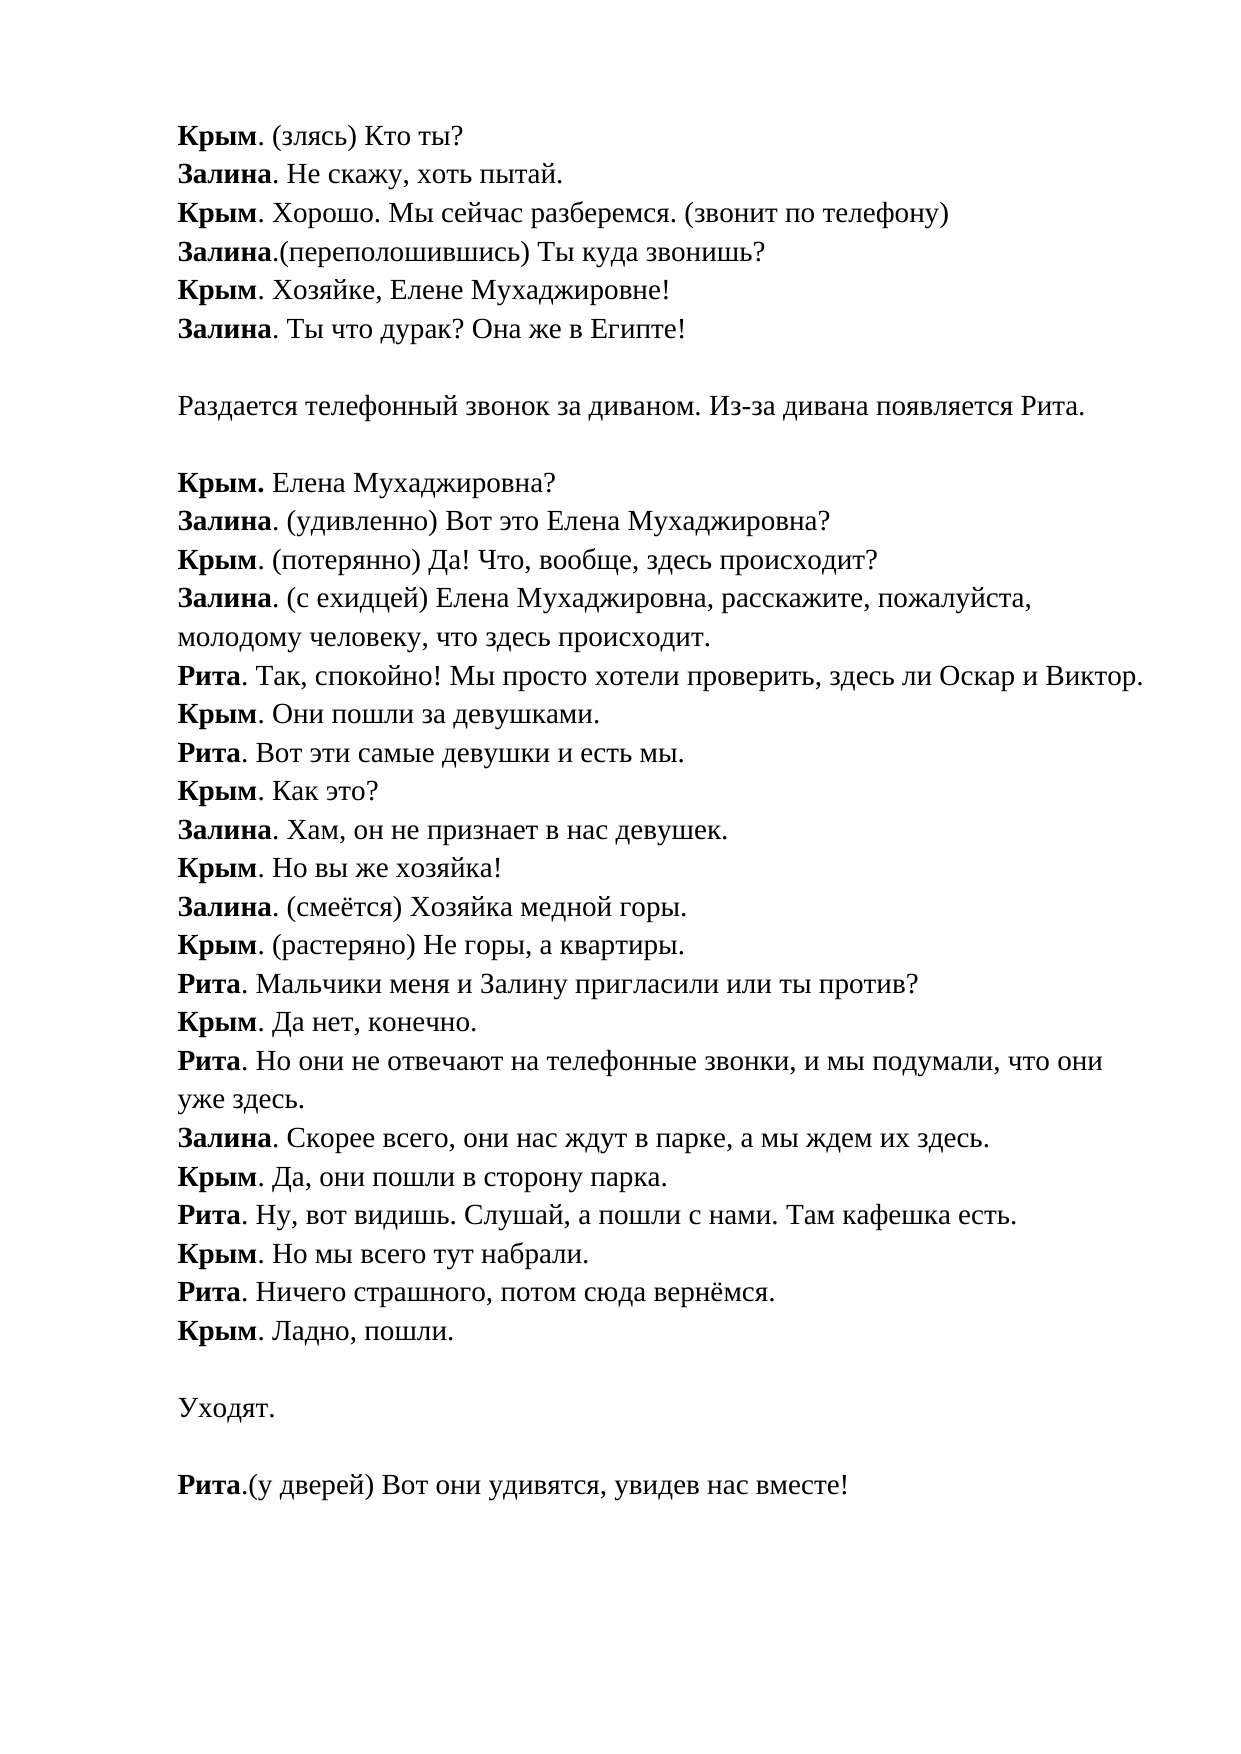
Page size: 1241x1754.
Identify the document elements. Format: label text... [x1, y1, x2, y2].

text Крым. (растеряно) Не горы, а квартиры. [177, 927, 1152, 961]
text Залина.(переполошившись) Ты куда звонишь? [177, 234, 1152, 267]
text Крым. (потерянно) Да! Что, вообще, здесь происходит? [177, 542, 1152, 576]
text Рита. Ничего страшного, потом сюда вернёмся. [177, 1274, 1152, 1308]
text Крым. Елена Мухаджировна? [177, 465, 1152, 498]
text Крым. Но вы же хозяйка! [177, 850, 1152, 884]
text Рита. Мальчики меня и Залину пригласили или ты против? [177, 966, 1152, 999]
text Рита. Вот эти самые девушки и есть мы. [177, 735, 1152, 768]
text Залина. (смеётся) Хозяйка медной горы. [177, 889, 1152, 922]
text Крым. Ладно, пошли. [177, 1313, 1152, 1346]
text Крым. Да, они пошли в сторону парка. [177, 1159, 1152, 1192]
text Уходят. [177, 1390, 1152, 1423]
text Рита. Ну, вот видишь. Слушай, а пошли с нами. Там кафешка есть. [177, 1197, 1152, 1231]
text Залина. (удивленно) Вот это Елена Мухаджировна? [177, 503, 1152, 537]
text Залина. (с ехидцей) Елена Мухаджировна, расскажите, пожалуйста, молодому человеку, что здесь происходит. [177, 581, 1152, 653]
text Крым. Они пошли за девушками. [177, 696, 1152, 730]
text Залина. Ты что дурак? Она же в Египте! [177, 311, 1152, 344]
text Крым. (злясь) Кто ты? [177, 118, 1152, 152]
text Рита. Но они не отвечают на телефонные звонки, и мы подумали, что они уже здесь. [177, 1043, 1152, 1115]
text Залина. Не скажу, хоть пытай. [177, 157, 1152, 190]
text Рита. Так, спокойно! Мы просто хотели проверить, здесь ли Оскар и Виктор. [177, 658, 1152, 691]
text Залина. Скорее всего, они нас ждут в парке, а мы ждем их здесь. [177, 1120, 1152, 1154]
text Раздается телефонный звонок за диваном. Из-за дивана появляется Рита. [177, 388, 1152, 421]
text Крым. Но мы всего тут набрали. [177, 1236, 1152, 1269]
text Крым. Хозяйке, Елене Мухаджировне! [177, 272, 1152, 306]
text Крым. Да нет, конечно. [177, 1004, 1152, 1038]
text Крым. Как это? [177, 773, 1152, 807]
text Крым. Хорошо. Мы сейчас разберемся. (звонит по телефону) [177, 195, 1152, 229]
text Рита.(у дверей) Вот они удивятся, увидев нас вместе! [177, 1467, 1152, 1501]
text Залина. Хам, он не признает в нас девушек. [177, 812, 1152, 845]
